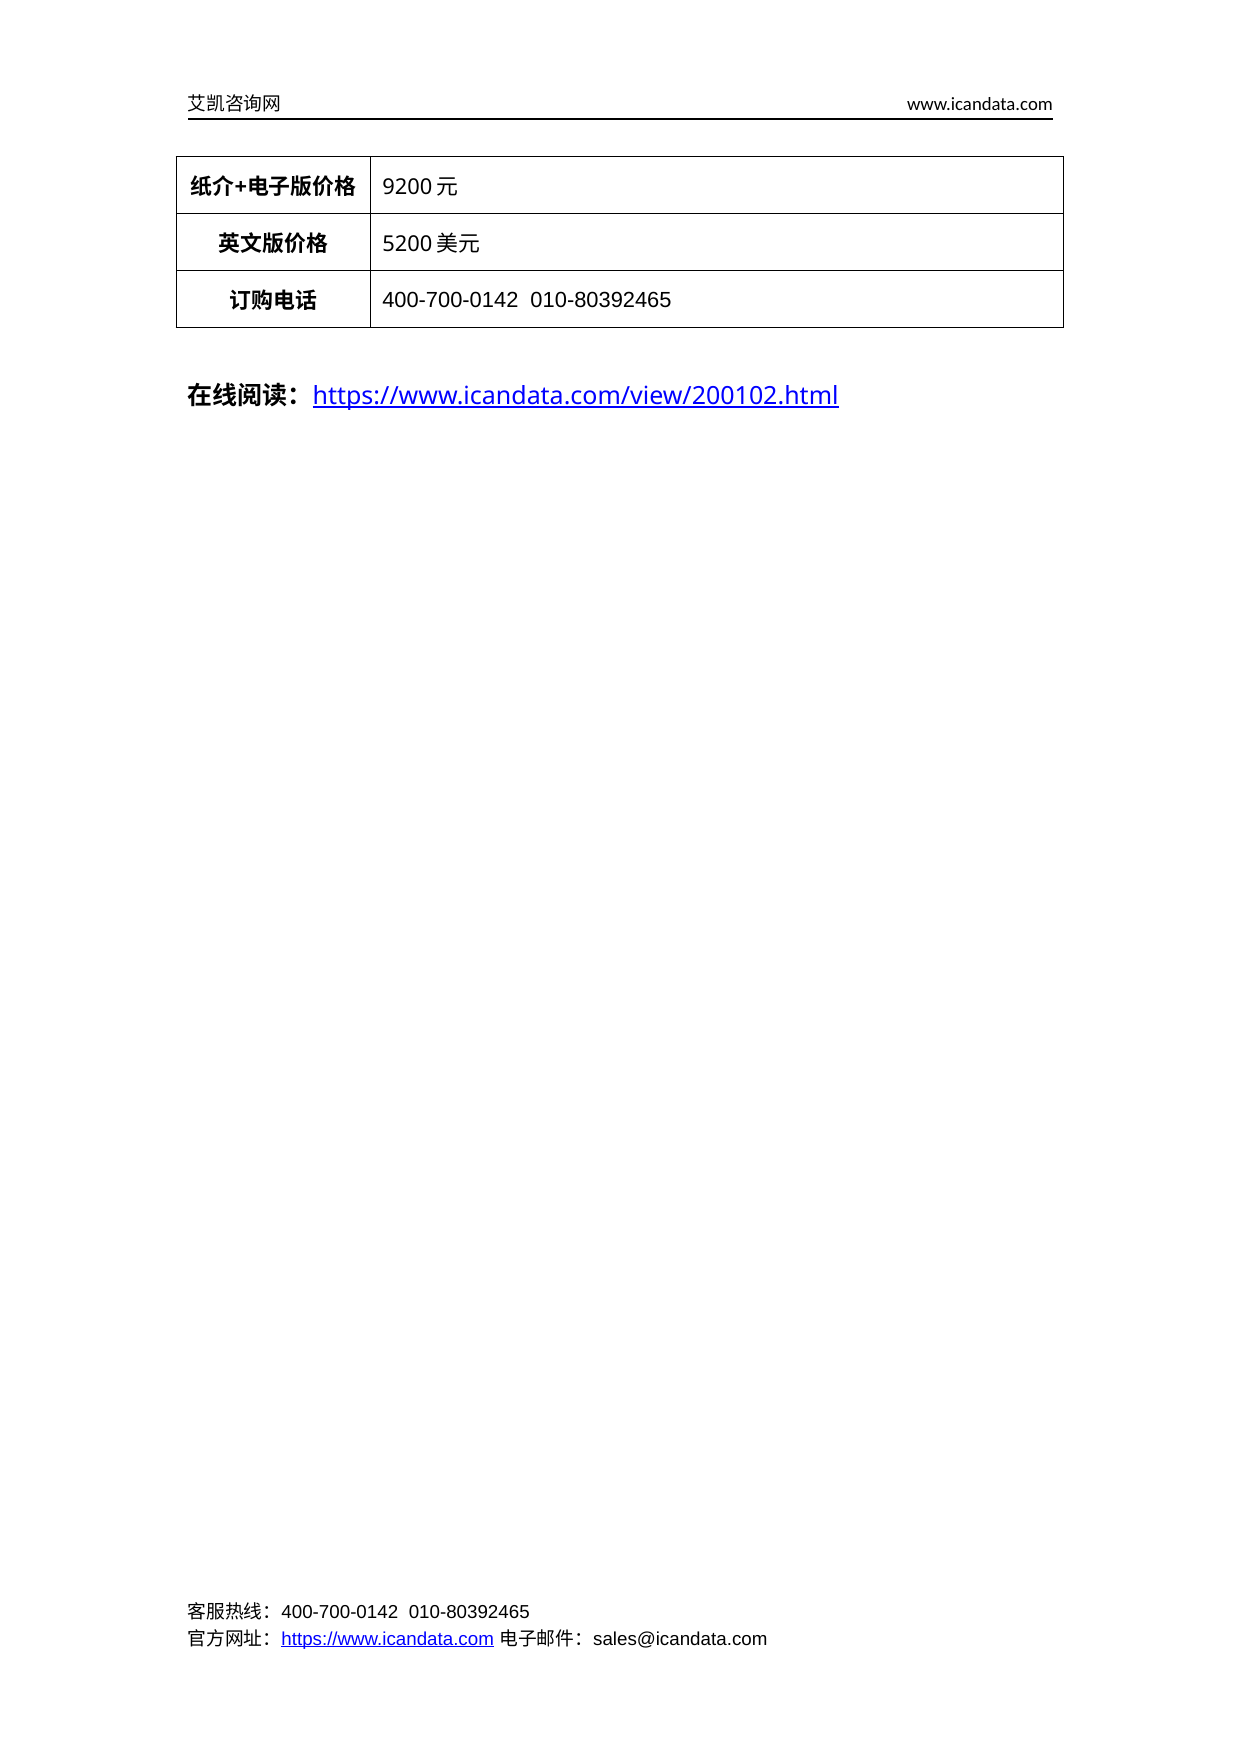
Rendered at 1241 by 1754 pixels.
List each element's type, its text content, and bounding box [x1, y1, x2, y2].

table_cell 英文版价格 [177, 214, 370, 270]
table_cell 订购电话 [177, 271, 370, 327]
table_cell 400-700-0142 010-80392465 [371, 271, 1063, 327]
table_cell 5200美元 [371, 214, 1063, 270]
table_cell 纸介+电子版价格 [177, 157, 370, 213]
text 在线阅读：https://www.icandata.com/view/200102.html [187, 361, 1053, 426]
table_cell 9200元 [371, 157, 1063, 213]
